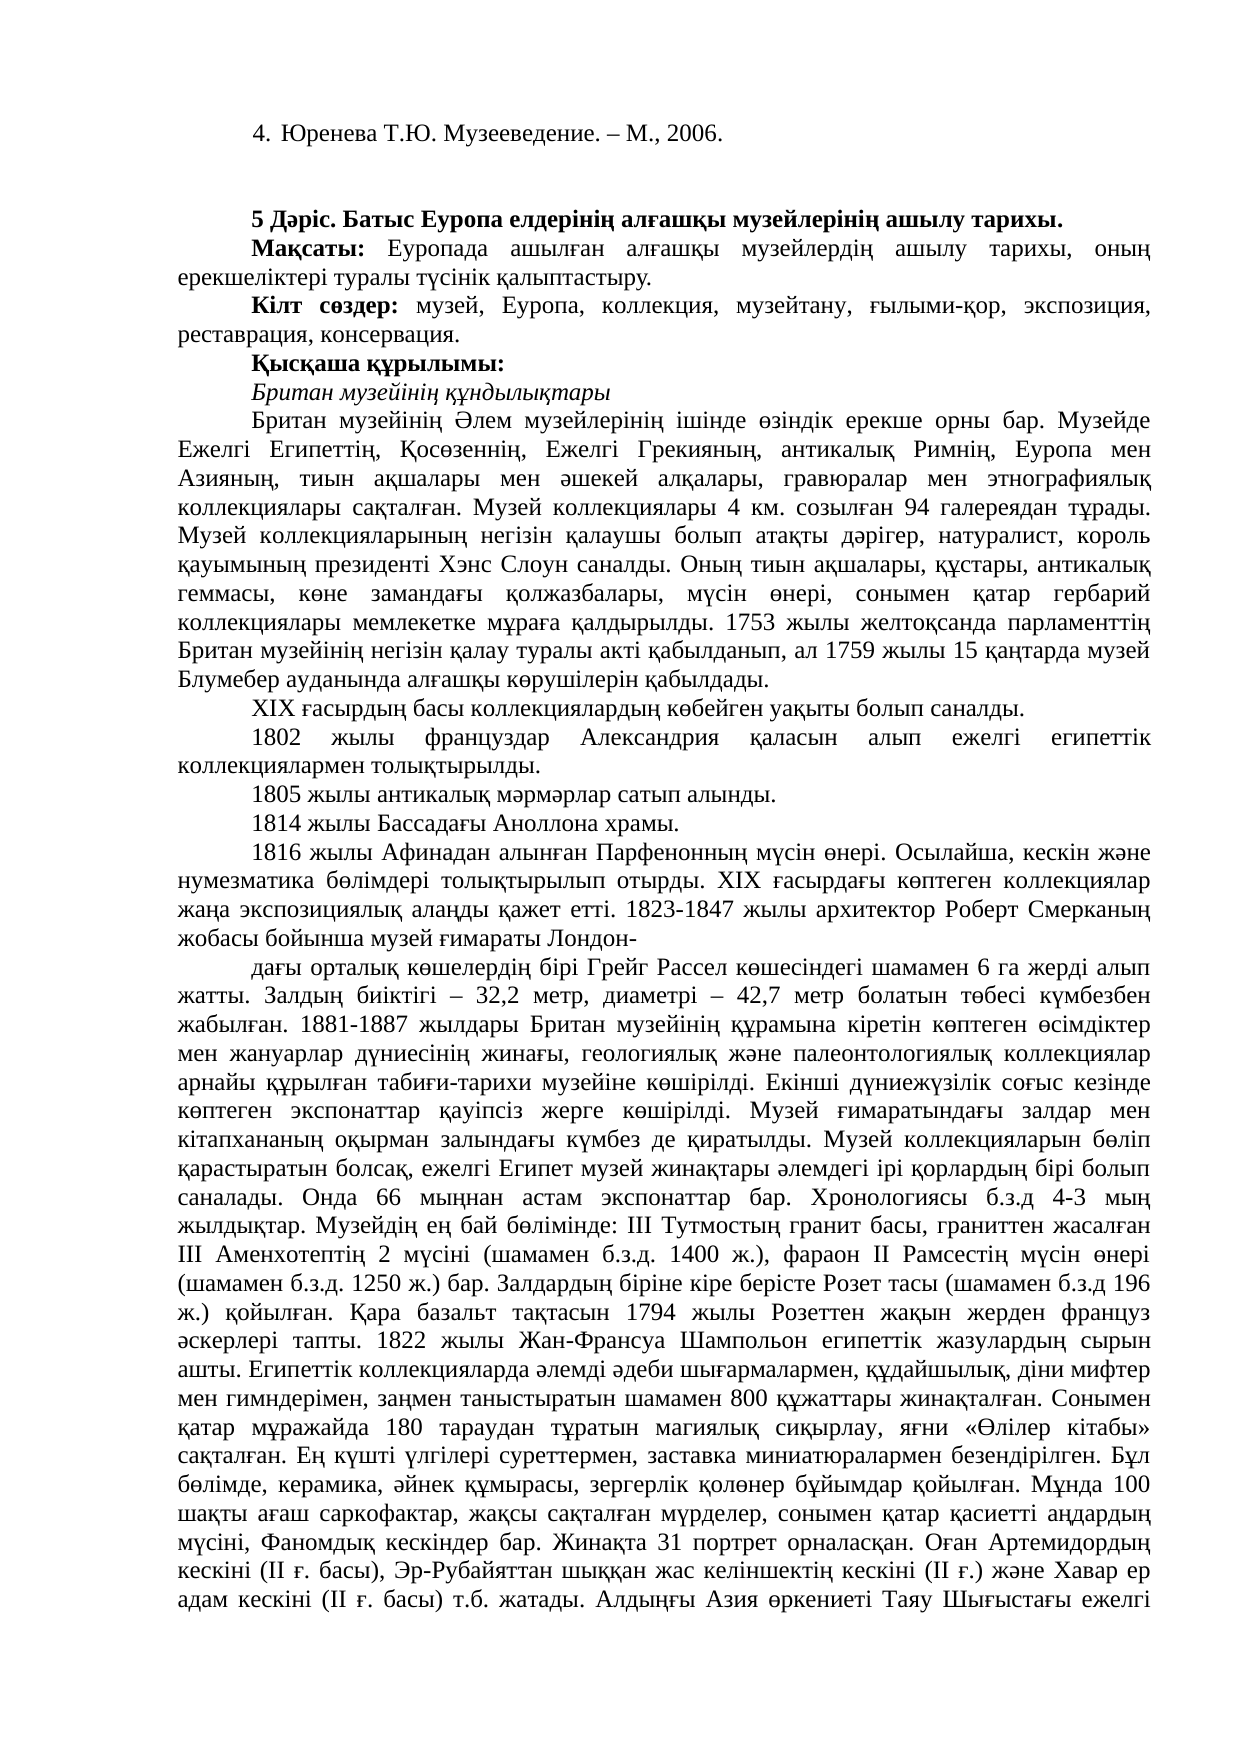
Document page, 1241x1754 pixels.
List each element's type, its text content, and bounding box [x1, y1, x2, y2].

text ХIX ғасырдың басы коллекциялардың көбейген уақыты болып саналды. [177, 693, 1152, 722]
text Кілт сөздер: музей, Еуропа, коллекция, музейтану, ғылыми-қор, экспозиция, реставрация, консервация. [177, 291, 1152, 348]
text Британ музейінің Әлем музейлерінің ішінде өзіндік ерекше орны бар. Музейде Ежелгі Египеттің, Қосөзеннің, Ежелгі Грекияның, антикалық Римнің, Еуропа мен Азияның, тиын ақшалары мен әшекей алқалары, гравюралар мен этнографиялық коллекциялары сақталған. Музей коллекциялары 4 км. созылған 94 галереядан тұрады. Музей коллекцияларының негізін қалаушы болып атақты дәрігер, натуралист, король қауымының президенті Хэнс Слоун саналды. Оның тиын ақшалары, құстары, антикалық геммасы, көне замандағы қолжазбалары, мүсін өнері, сонымен қатар гербарий коллекциялары мемлекетке мұраға қалдырылды. 1753 жылы желтоқсанда парламенттің Британ музейінің негізін қалау туралы акті қабылданып, ал 1759 жылы 15 қаңтарда музей Блумебер ауданында алғашқы көрушілерін қабылдады. [177, 406, 1152, 693]
text 1814 жылы Бассадағы Аноллона храмы. [177, 808, 1152, 837]
text 5 Дәріс. Батыс Еуропа елдерінің алғашқы музейлерінің ашылу тарихы. [177, 204, 1152, 233]
text 1816 жылы Афинадан алынған Парфенонның мүсін өнері. Осылайша, кескін және нумезматика бөлімдері толықтырылып отырды. ХIX ғасырдағы көптеген коллекциялар жаңа экспозициялық алаңды қажет етті. 1823-1847 жылы архитектор Роберт Смерканың жобасы бойынша музей ғимараты Лондон- [177, 837, 1152, 952]
text 1802 жылы француздар Александрия қаласын алып ежелгі египеттік коллекциялармен толықтырылды. [177, 722, 1152, 779]
text Мақсаты: Еуропада ашылған алғашқы музейлердің ашылу тарихы, оның ерекшеліктері туралы түсінік қалыптастыру. [177, 233, 1152, 291]
text Қысқаша құрылымы: [177, 348, 1152, 377]
list Юренева Т.Ю. Музееведение. – М., 2006. [252, 118, 1152, 147]
text Британ музейінің құндылықтары [177, 377, 1152, 406]
text 1805 жылы антикалық мәрмәрлар сатып алынды. [177, 779, 1152, 808]
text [177, 952, 1152, 1613]
